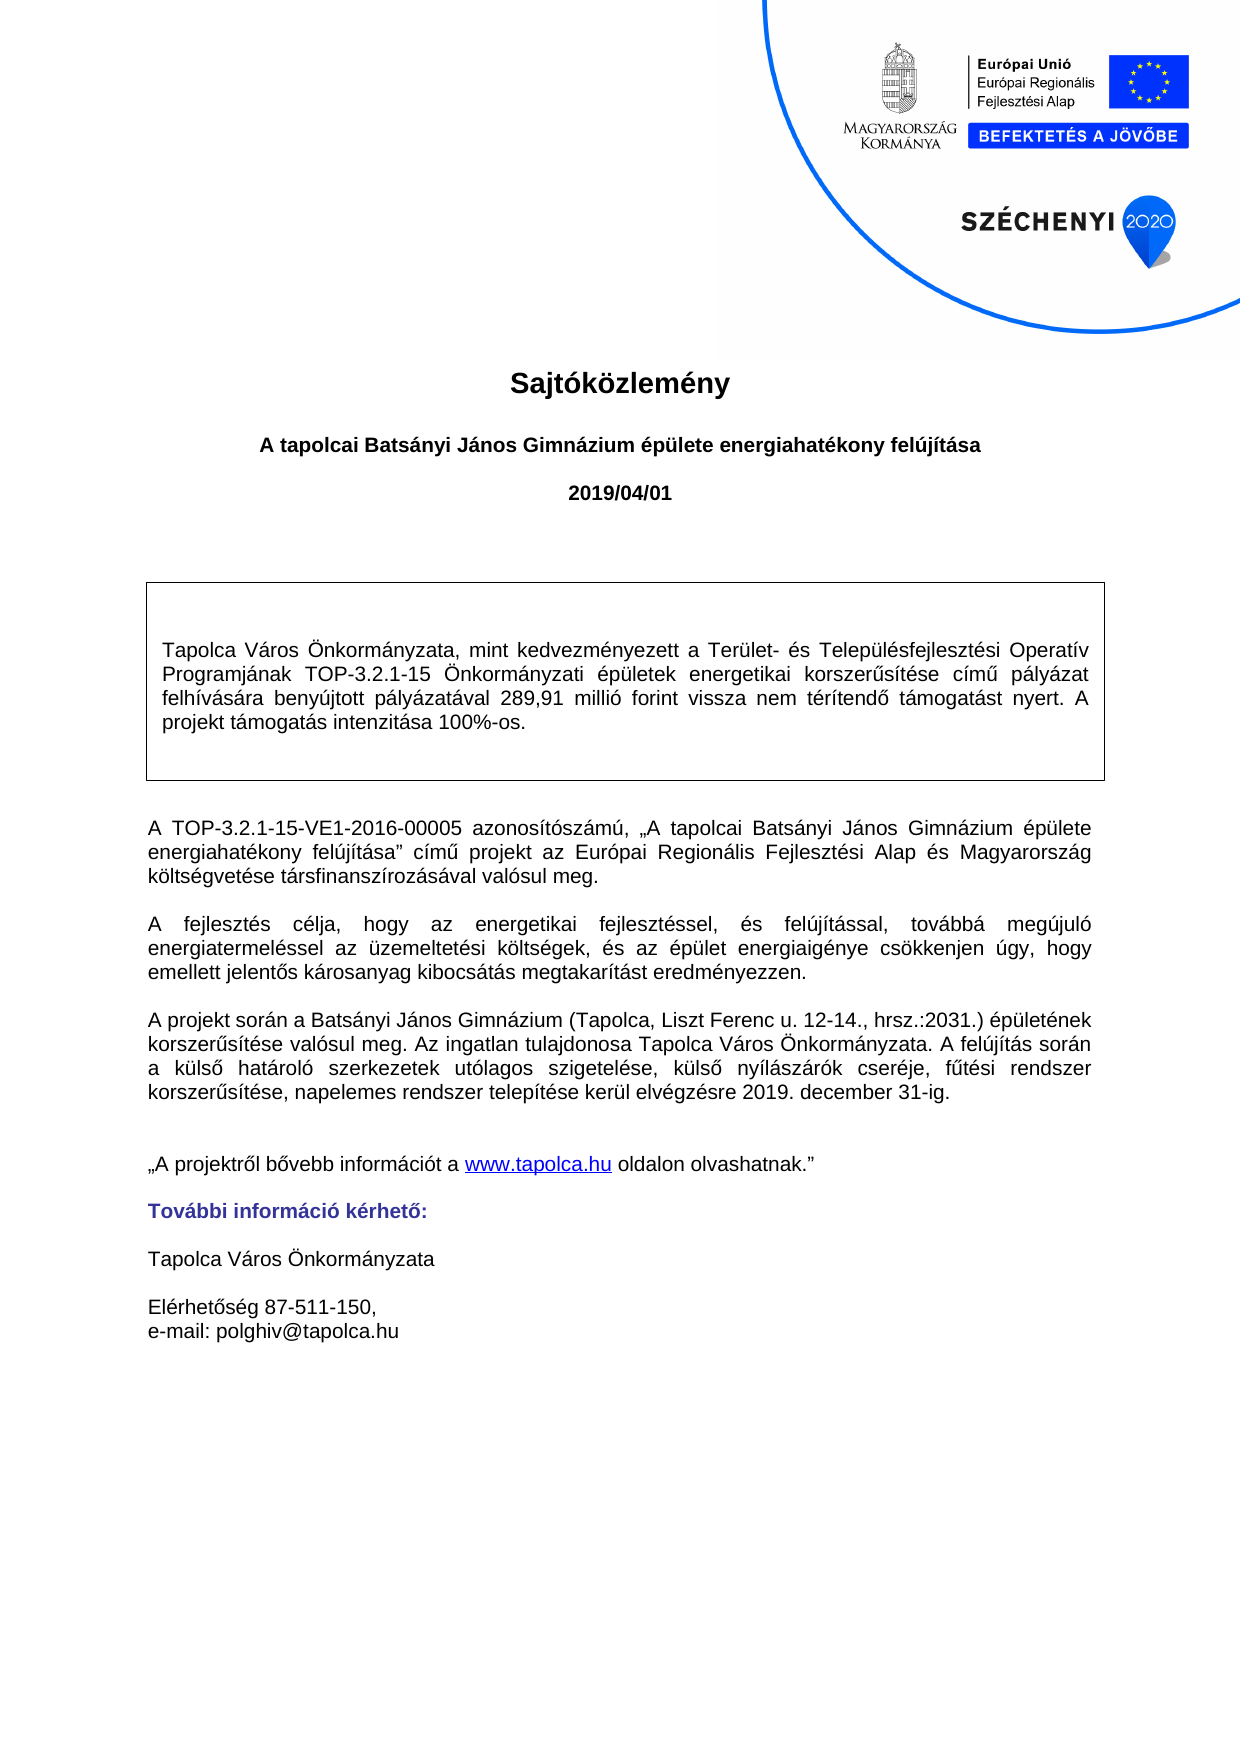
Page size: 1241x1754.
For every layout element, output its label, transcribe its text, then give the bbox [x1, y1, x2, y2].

text További információ kérhető: [148, 1199, 1093, 1223]
text Tapolca Város Önkormányzata [148, 1247, 1093, 1271]
text A projekt során a Batsányi János Gimnázium (Tapolca, Liszt Ferenc u. 12-14., hrsz.:2031.) épületének korszerűsítése valósul meg. Az ingatlan tulajdonosa Tapolca Város Önkormányzata. A felújítás során a külső határoló szerkezetek utólagos szigetelése, külső nyílászárók cseréje, fűtési rendszer korszerűsítése, napelemes rendszer telepítése kerül elvégzésre 2019. december 31-ig. [148, 1008, 1093, 1103]
text A TOP-3.2.1-15-VE1-2016-00005 azonosítószámú, „A tapolcai Batsányi János Gimnázium épülete energiahatékony felújítása” című projekt az Európai Regionális Fejlesztési Alap és Magyarország költségvetése társfinanszírozásával valósul meg. [148, 816, 1093, 888]
text A fejlesztés célja, hogy az energetikai fejlesztéssel, és felújítással, továbbá megújuló energiatermeléssel az üzemeltetési költségek, és az épület energiaigénye csökkenjen úgy, hogy emellett jelentős károsanyag kibocsátás megtakarítást eredményezzen. [148, 912, 1093, 984]
text Sajtóközlemény [148, 366, 1093, 399]
text e-mail: polghiv@tapolca.hu [148, 1319, 1093, 1343]
text 2019/04/01 [148, 481, 1093, 504]
text A tapolcai Batsányi János Gimnázium épülete energiahatékony felújítása [148, 433, 1093, 457]
text Elérhetőség 87-511-150, [148, 1295, 1093, 1319]
text „A projektről bővebb információt a www.tapolca.hu oldalon olvashatnak.” [148, 1151, 1093, 1175]
picture [717, 0, 1240, 361]
